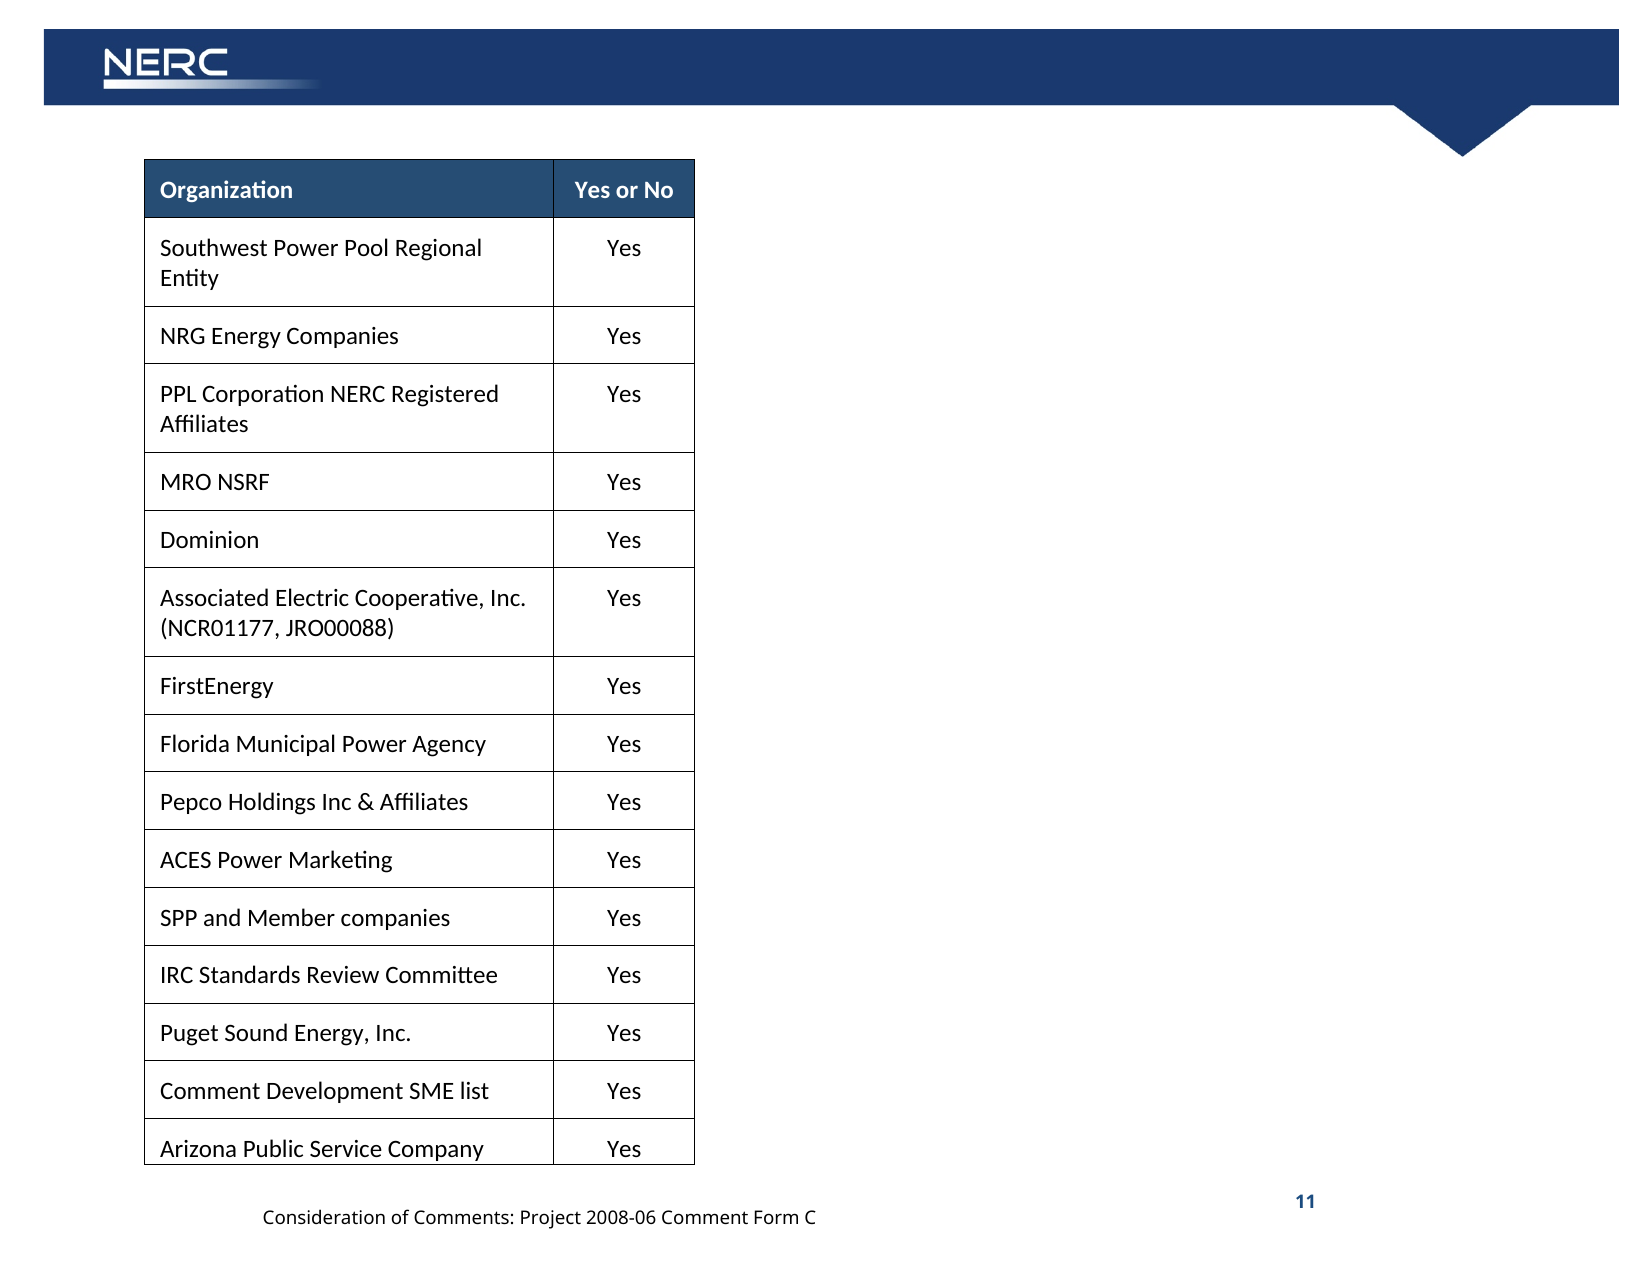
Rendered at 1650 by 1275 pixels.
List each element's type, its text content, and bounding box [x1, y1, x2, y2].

table_cell Yes [554, 453, 694, 509]
table_cell MRO NSRF [145, 453, 553, 509]
table_cell PPL Corporation NERC Registered Affiliates [145, 364, 553, 452]
table_cell Yes [554, 1061, 694, 1118]
table_cell FirstEnergy [145, 657, 553, 713]
table_cell Dominion [145, 511, 553, 567]
table_cell NRG Energy Companies [145, 307, 553, 363]
table_cell Yes [554, 888, 694, 945]
table_header Organization [145, 160, 553, 217]
table_cell Arizona Public Service Company [145, 1119, 553, 1163]
table_cell Yes [554, 772, 694, 829]
table_cell Yes [554, 1119, 694, 1163]
table_cell Yes [554, 1004, 694, 1060]
table_cell Yes [554, 511, 694, 567]
table_cell Florida Municipal Power Agency [145, 715, 553, 771]
table_cell Yes [554, 307, 694, 363]
table_cell Yes [554, 715, 694, 771]
table_cell Yes [554, 946, 694, 1002]
table_header Yes or No [554, 160, 694, 217]
table_cell Pepco Holdings Inc & Affiliates [145, 772, 553, 829]
table_cell Yes [554, 364, 694, 452]
table_cell SPP and Member companies [145, 888, 553, 945]
table_cell Yes [554, 568, 694, 656]
table_cell Comment Development SME list [145, 1061, 553, 1118]
table_cell Yes [554, 218, 694, 306]
table_cell Puget Sound Energy, Inc. [145, 1004, 553, 1060]
picture [43, 29, 1619, 157]
table_cell Yes [554, 657, 694, 713]
table_cell IRC Standards Review Committee [145, 946, 553, 1002]
table_cell Associated Electric Cooperative, Inc. (NCR01177, JRO00088) [145, 568, 553, 656]
table_cell ACES Power Marketing [145, 830, 553, 887]
table_cell Southwest Power Pool Regional Entity [145, 218, 553, 306]
table_cell Yes [554, 830, 694, 887]
